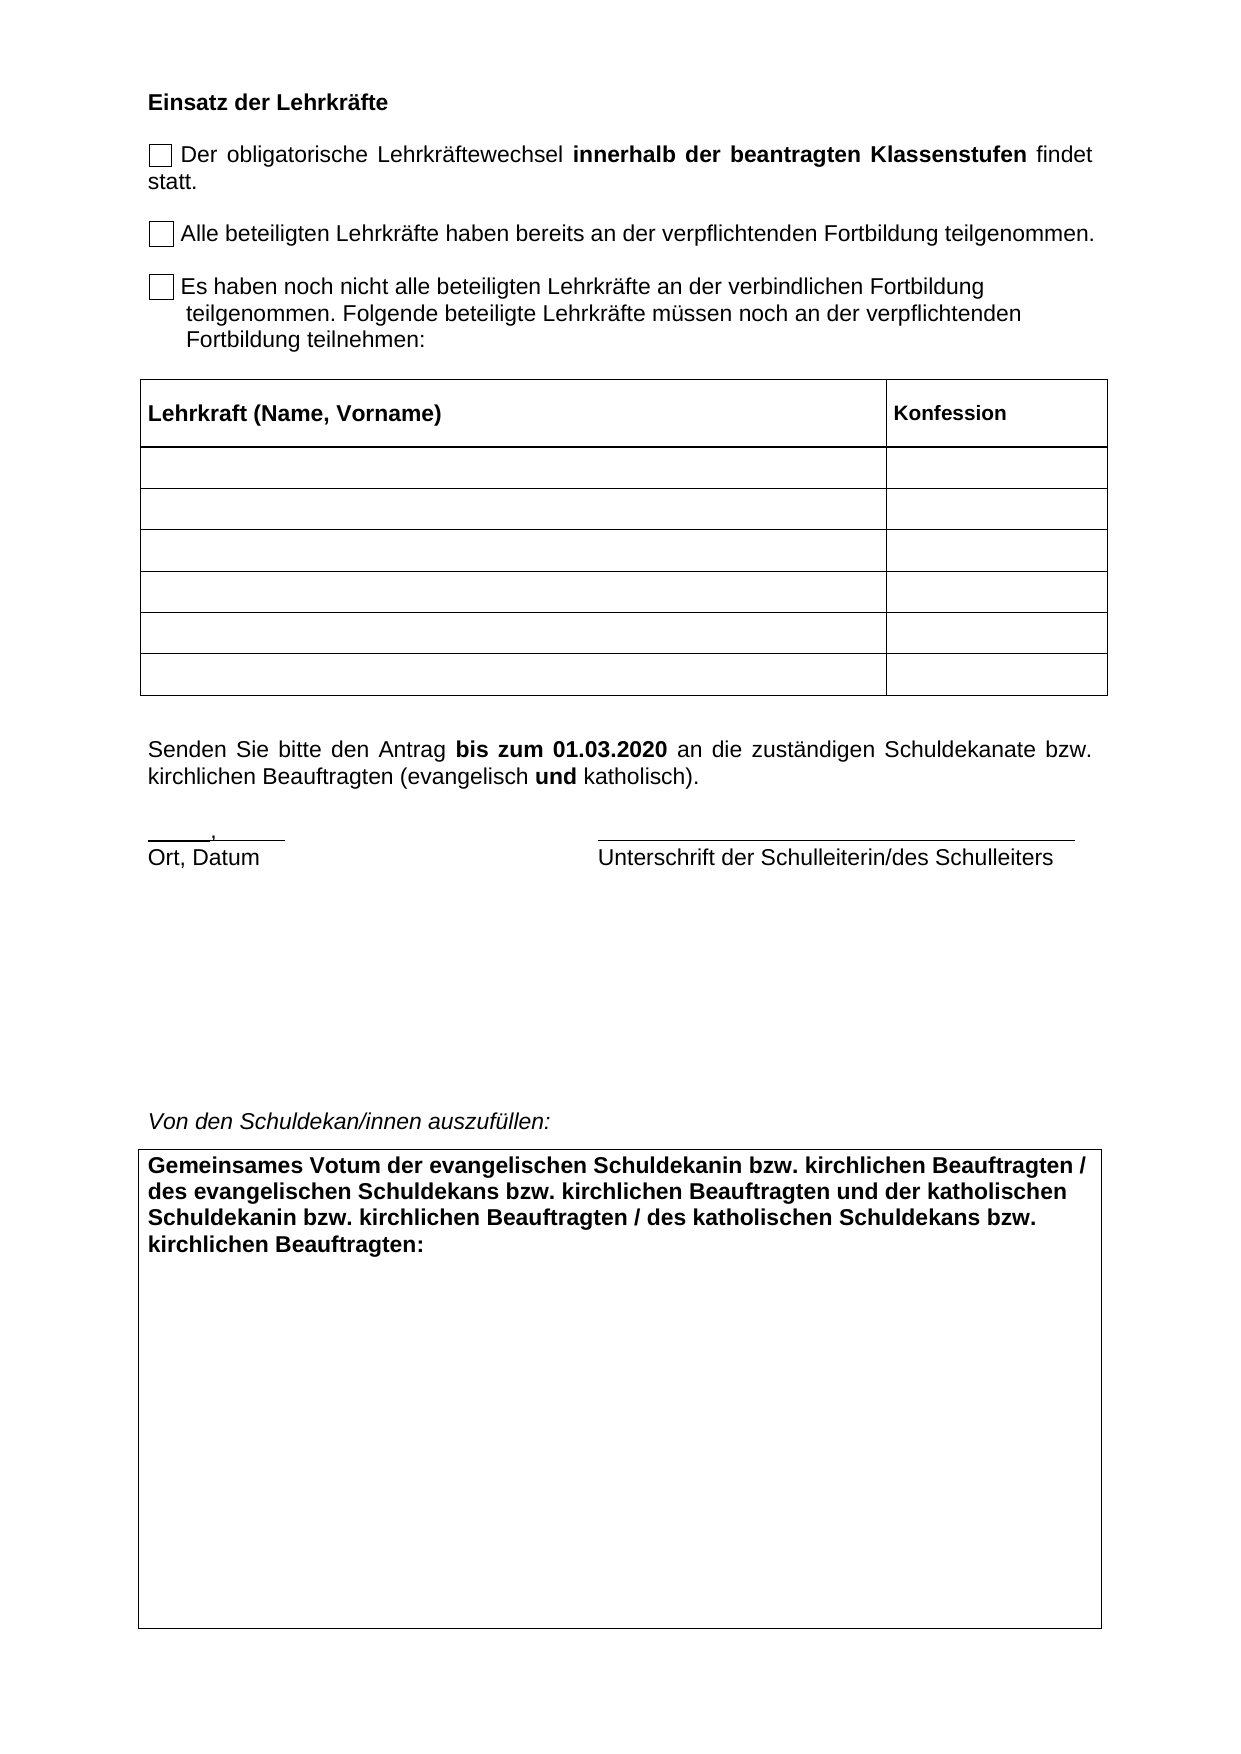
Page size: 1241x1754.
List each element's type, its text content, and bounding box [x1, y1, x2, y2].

table_cell [887, 572, 1107, 612]
table_cell [887, 613, 1107, 653]
table_cell [887, 448, 1107, 488]
text Es haben noch nicht alle beteiligten Lehrkräfte an der verbindlichen Fortbildung [148, 273, 1092, 300]
table_cell [141, 613, 886, 653]
text Von den Schuldekan/innen auszufüllen: [148, 1108, 1092, 1134]
table_cell [141, 572, 886, 612]
table_cell [141, 530, 886, 571]
text , [148, 815, 1092, 844]
table_cell [887, 654, 1107, 694]
table_header Lehrkraft (Name, Vorname) [141, 380, 886, 446]
table_cell [141, 489, 886, 529]
text Gemeinsames Votum der evangelischen Schuldekanin bzw. kirchlichen Beauftragten / des evangelischen Schuldekans bzw. kirchlichen Beauftragten und der katholischen Schuldekanin bzw. kirchlichen Beauftragten / des katholischen Schuldekans bzw. kirchlichen Beauftragten: [139, 1150, 1101, 1257]
table_cell [887, 489, 1107, 529]
text Alle beteiligten Lehrkräfte haben bereits an der verpflichtenden Fortbildung teilgenommen. [148, 220, 1104, 247]
table_header Konfession [887, 380, 1107, 446]
text Einsatz der Lehrkräfte [148, 89, 1092, 115]
text Fortbildung teilnehmen: [148, 326, 1092, 352]
table_cell [141, 654, 886, 694]
table_cell [887, 530, 1107, 571]
text teilgenommen. Folgende beteiligte Lehrkräfte müssen noch an der verpflichtenden [148, 300, 1092, 326]
text Ort, Datum Unterschrift der Schulleiterin/des Schulleiters [148, 844, 1092, 871]
text Senden Sie bitte den Antrag bis zum 01.03.2020 an die zuständigen Schuldekanate bzw. kirchlichen Beauftragten (evangelisch und katholisch). [148, 736, 1092, 789]
table_cell [141, 448, 886, 488]
text Der obligatorische Lehrkräftewechsel innerhalb der beantragten Klassenstufen findet statt. [148, 141, 1092, 194]
